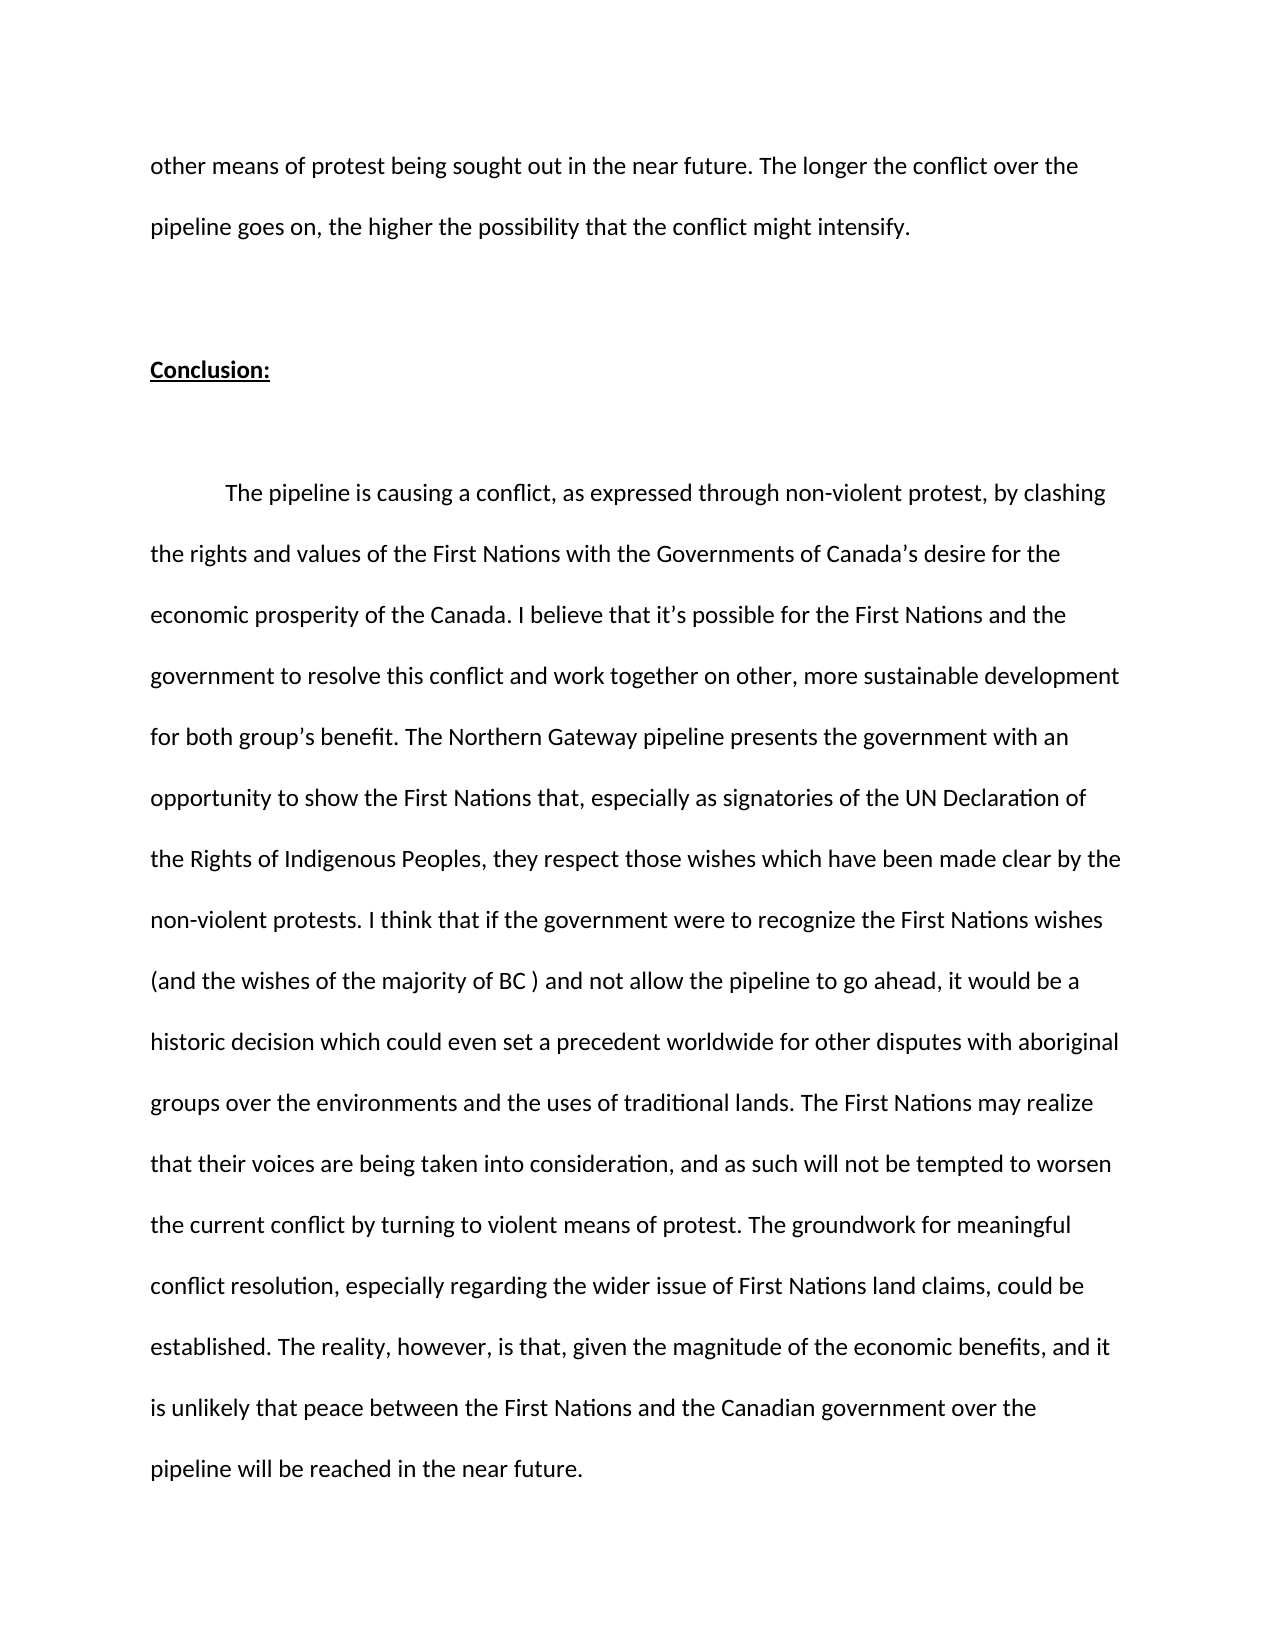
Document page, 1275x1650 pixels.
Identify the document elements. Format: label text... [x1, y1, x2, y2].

text The pipeline is causing a conflict, as expressed through non-violent protest, by clashing the rights and values of the First Nations with the Governments of Canada’s desire for the economic prosperity of the Canada. I believe that it’s possible for the First Nations and the government to resolve this conflict and work together on other, more sustainable development for both group’s benefit. The Northern Gateway pipeline presents the government with an opportunity to show the First Nations that, especially as signatories of the UN Declaration of the Rights of Indigenous Peoples, they respect those wishes which have been made clear by the non-violent protests. I think that if the government were to recognize the First Nations wishes (and the wishes of the majority of BC ) and not allow the pipeline to go ahead, it would be a historic decision which could even set a precedent worldwide for other disputes with aboriginal groups over the environments and the uses of traditional lands. The First Nations may realize that their voices are being taken into consideration, and as such will not be tempted to worsen the current conflict by turning to violent means of protest. The groundwork for meaningful conflict resolution, especially regarding the wider issue of First Nations land claims, could be established. The reality, however, is that, given the magnitude of the economic benefits, and it is unlikely that peace between the First Nations and the Canadian government over the pipeline will be reached in the near future. [150, 477, 1123, 1484]
text other means of protest being sought out in the near future. The longer the conflict over the pipeline goes on, the higher the possibility that the conflict might intensify. [150, 151, 1120, 242]
subtitle Conclusion: [150, 354, 1235, 385]
